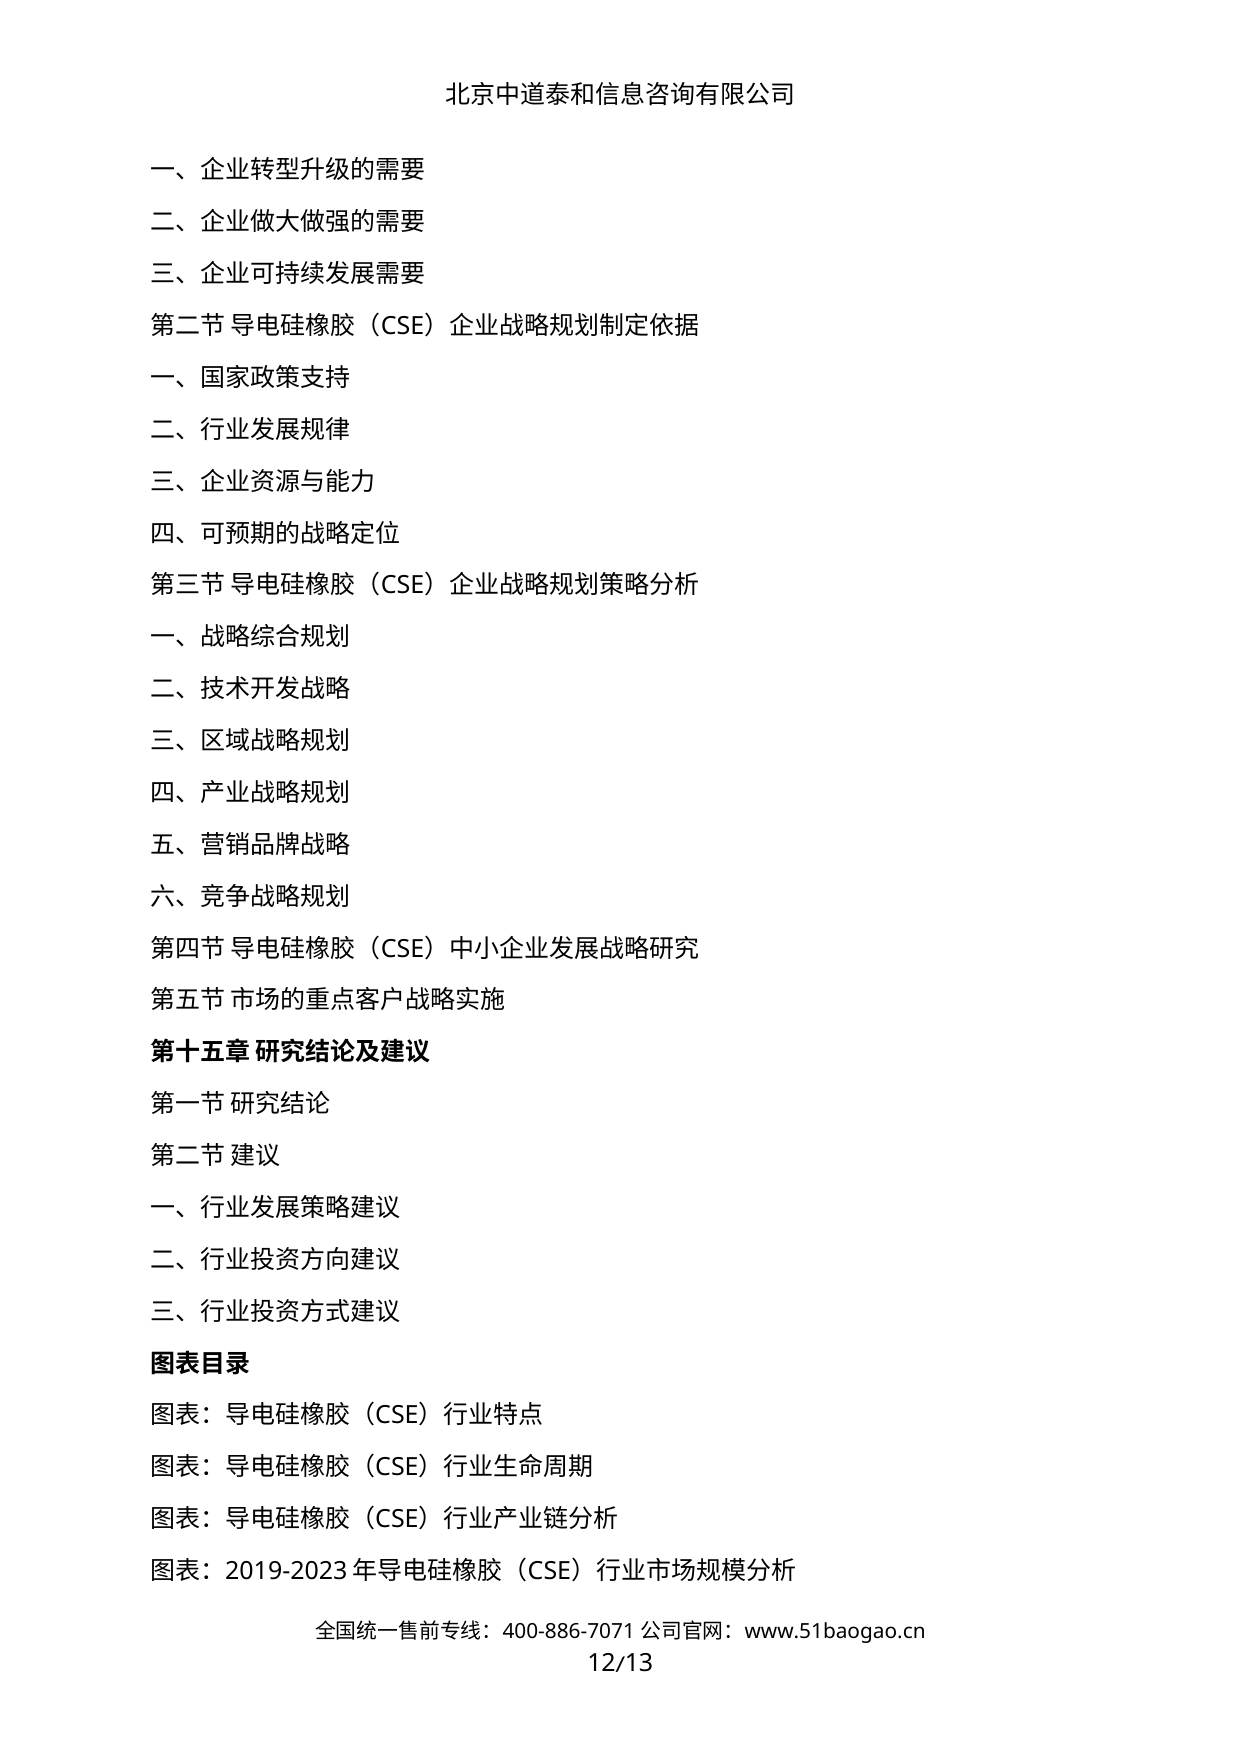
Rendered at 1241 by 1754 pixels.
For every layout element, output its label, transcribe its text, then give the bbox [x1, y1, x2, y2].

text 五、营销品牌战略 [150, 824, 1090, 861]
text 第四节 导电硅橡胶（CSE）中小企业发展战略研究 [150, 928, 1090, 964]
text 二、技术开发战略 [150, 669, 1090, 705]
text 第一节 研究结论 [150, 1084, 1090, 1120]
text 一、企业转型升级的需要 [150, 150, 1090, 186]
text 三、企业资源与能力 [150, 461, 1090, 497]
text 三、企业可持续发展需要 [150, 254, 1090, 290]
text 图表目录 [150, 1343, 1090, 1379]
text 一、国家政策支持 [150, 357, 1090, 394]
text 三、区域战略规划 [150, 721, 1090, 757]
text 图表：导电硅橡胶（CSE）行业特点 [150, 1395, 1090, 1431]
text 二、企业做大做强的需要 [150, 202, 1090, 238]
text 二、行业发展规律 [150, 409, 1090, 446]
text 图表：2019-2023年导电硅橡胶（CSE）行业市场规模分析 [150, 1551, 1090, 1587]
text 第三节 导电硅橡胶（CSE）企业战略规划策略分析 [150, 565, 1090, 601]
text 第二节 建议 [150, 1136, 1090, 1172]
text 第五节 市场的重点客户战略实施 [150, 980, 1090, 1016]
text 一、行业发展策略建议 [150, 1187, 1090, 1224]
text 六、竞争战略规划 [150, 876, 1090, 912]
text 第十五章 研究结论及建议 [150, 1032, 1090, 1068]
text 图表：导电硅橡胶（CSE）行业产业链分析 [150, 1499, 1090, 1535]
text 四、可预期的战略定位 [150, 513, 1090, 549]
text 一、战略综合规划 [150, 617, 1090, 653]
text 图表：导电硅橡胶（CSE）行业生命周期 [150, 1447, 1090, 1483]
text 三、行业投资方式建议 [150, 1291, 1090, 1327]
text 四、产业战略规划 [150, 772, 1090, 809]
text 第二节 导电硅橡胶（CSE）企业战略规划制定依据 [150, 306, 1090, 342]
text 二、行业投资方向建议 [150, 1239, 1090, 1276]
